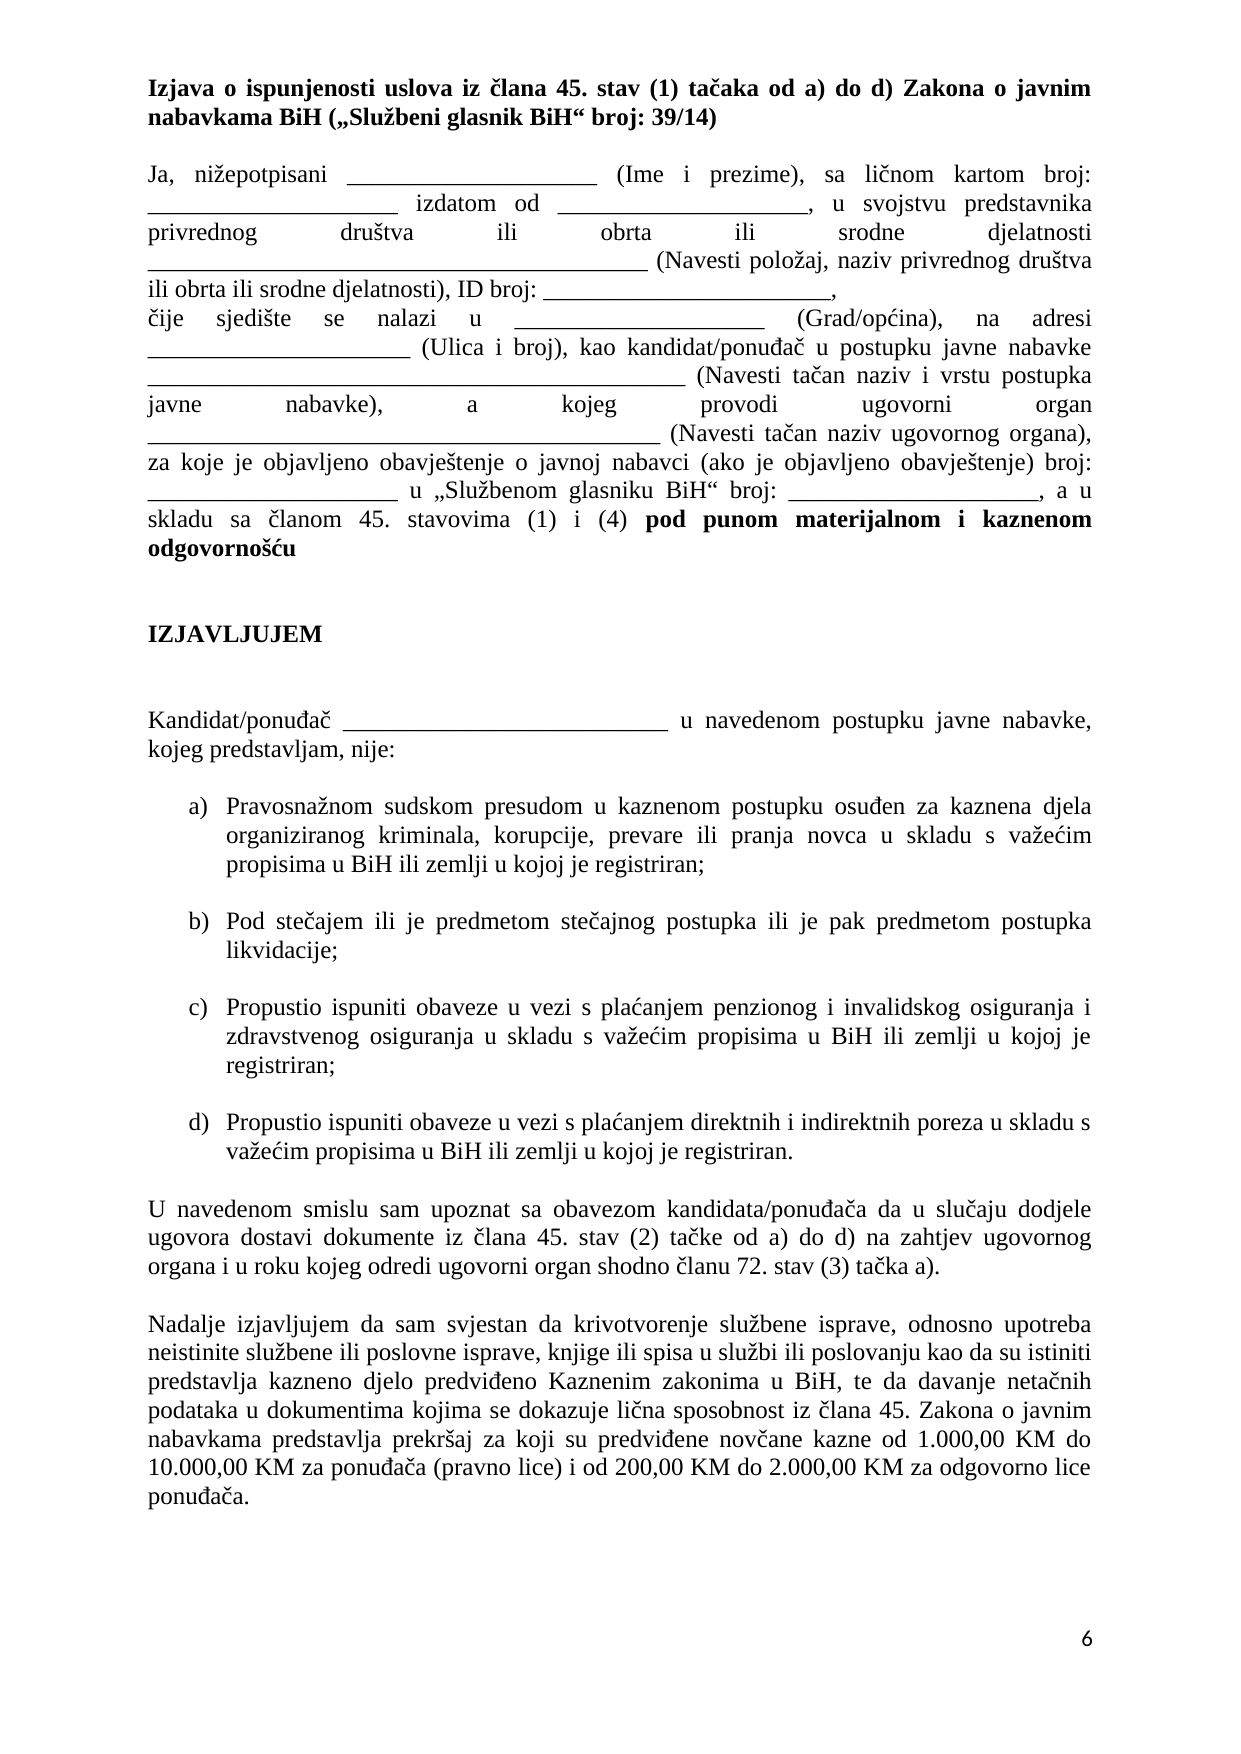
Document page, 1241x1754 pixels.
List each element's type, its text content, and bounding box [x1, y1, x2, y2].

text Izjava o ispunjenosti uslova iz člana 45. stav (1) tačaka od a) do d) Zakona o javnim nabavkama BiH („Službeni glasnik BiH“ broj: 39/14) [148, 73, 1092, 131]
list Propustio ispuniti obaveze u vezi s plaćanjem penzionog i invalidskog osiguranja i zdravstvenog osiguranja u skladu s važećim propisima u BiH ili zemlji u kojoj je registriran; [188, 992, 1092, 1079]
text Ja, nižepotpisani ____________________ (Ime i prezime), sa ličnom kartom broj: ____________________ izdatom od ____________________, u svojstvu predstavnika privrednog društva ili obrta ili srodne djelatnosti ________________________________________ (Navesti položaj, naziv privrednog društva ili obrta ili srodne djelatnosti), ID broj: _______________________, [148, 159, 1092, 303]
text čije sjedište se nalazi u ____________________ (Grad/općina), na adresi _____________________ (Ulica i broj), kao kandidat/ponuđač u postupku javne nabavke ___________________________________________ (Navesti tačan naziv i vrstu postupka javne nabavke), a kojeg provodi ugovorni organ _________________________________________ (Navesti tačan naziv ugovornog organa), za koje je objavljeno obavještenje o javnoj nabavci (ako je objavljeno obavještenje) broj: ____________________ u „Službenom glasniku BiH“ broj: ____________________, a u skladu sa članom 45. stavovima (1) i (4) pod punom materijalnom i kaznenom odgovornošću [148, 303, 1092, 562]
text IZJAVLJUJEM [148, 619, 1092, 647]
text Kandidat/ponuđač __________________________ u navedenom postupku javne nabavke, kojeg predstavljam, nije: [148, 705, 1092, 762]
text U navedenom smislu sam upoznat sa obavezom kandidata/ponuđača da u slučaju dodjele ugovora dostavi dokumente iz člana 45. stav (2) tačke od a) do d) na zahtjev ugovornog organa i u roku kojeg odredi ugovorni organ shodno članu 72. stav (3) tačka a). [148, 1194, 1092, 1280]
text Nadalje izjavljujem da sam svjestan da krivotvorenje službene isprave, odnosno upotreba neistinite službene ili poslovne isprave, knjige ili spisa u službi ili poslovanju kao da su istiniti predstavlja kazneno djelo predviđeno Kaznenim zakonima u BiH, te da davanje netačnih podataka u dokumentima kojima se dokazuje lična sposobnost iz člana 45. Zakona o javnim nabavkama predstavlja prekršaj za koji su predviđene novčane kazne od 1.000,00 KM do 10.000,00 KM za ponuđača (pravno lice) i od 200,00 KM do 2.000,00 KM za odgovorno lice ponuđača. [148, 1309, 1092, 1510]
list Propustio ispuniti obaveze u vezi s plaćanjem direktnih i indirektnih poreza u skladu s važećim propisima u BiH ili zemlji u kojoj je registriran. [188, 1107, 1092, 1165]
list Pravosnažnom sudskom presudom u kaznenom postupku osuđen za kaznena djela organiziranog kriminala, korupcije, prevare ili pranja novca u skladu s važećim propisima u BiH ili zemlji u kojoj je registriran; [188, 791, 1092, 877]
list Pod stečajem ili je predmetom stečajnog postupka ili je pak predmetom postupka likvidacije; [188, 906, 1092, 964]
